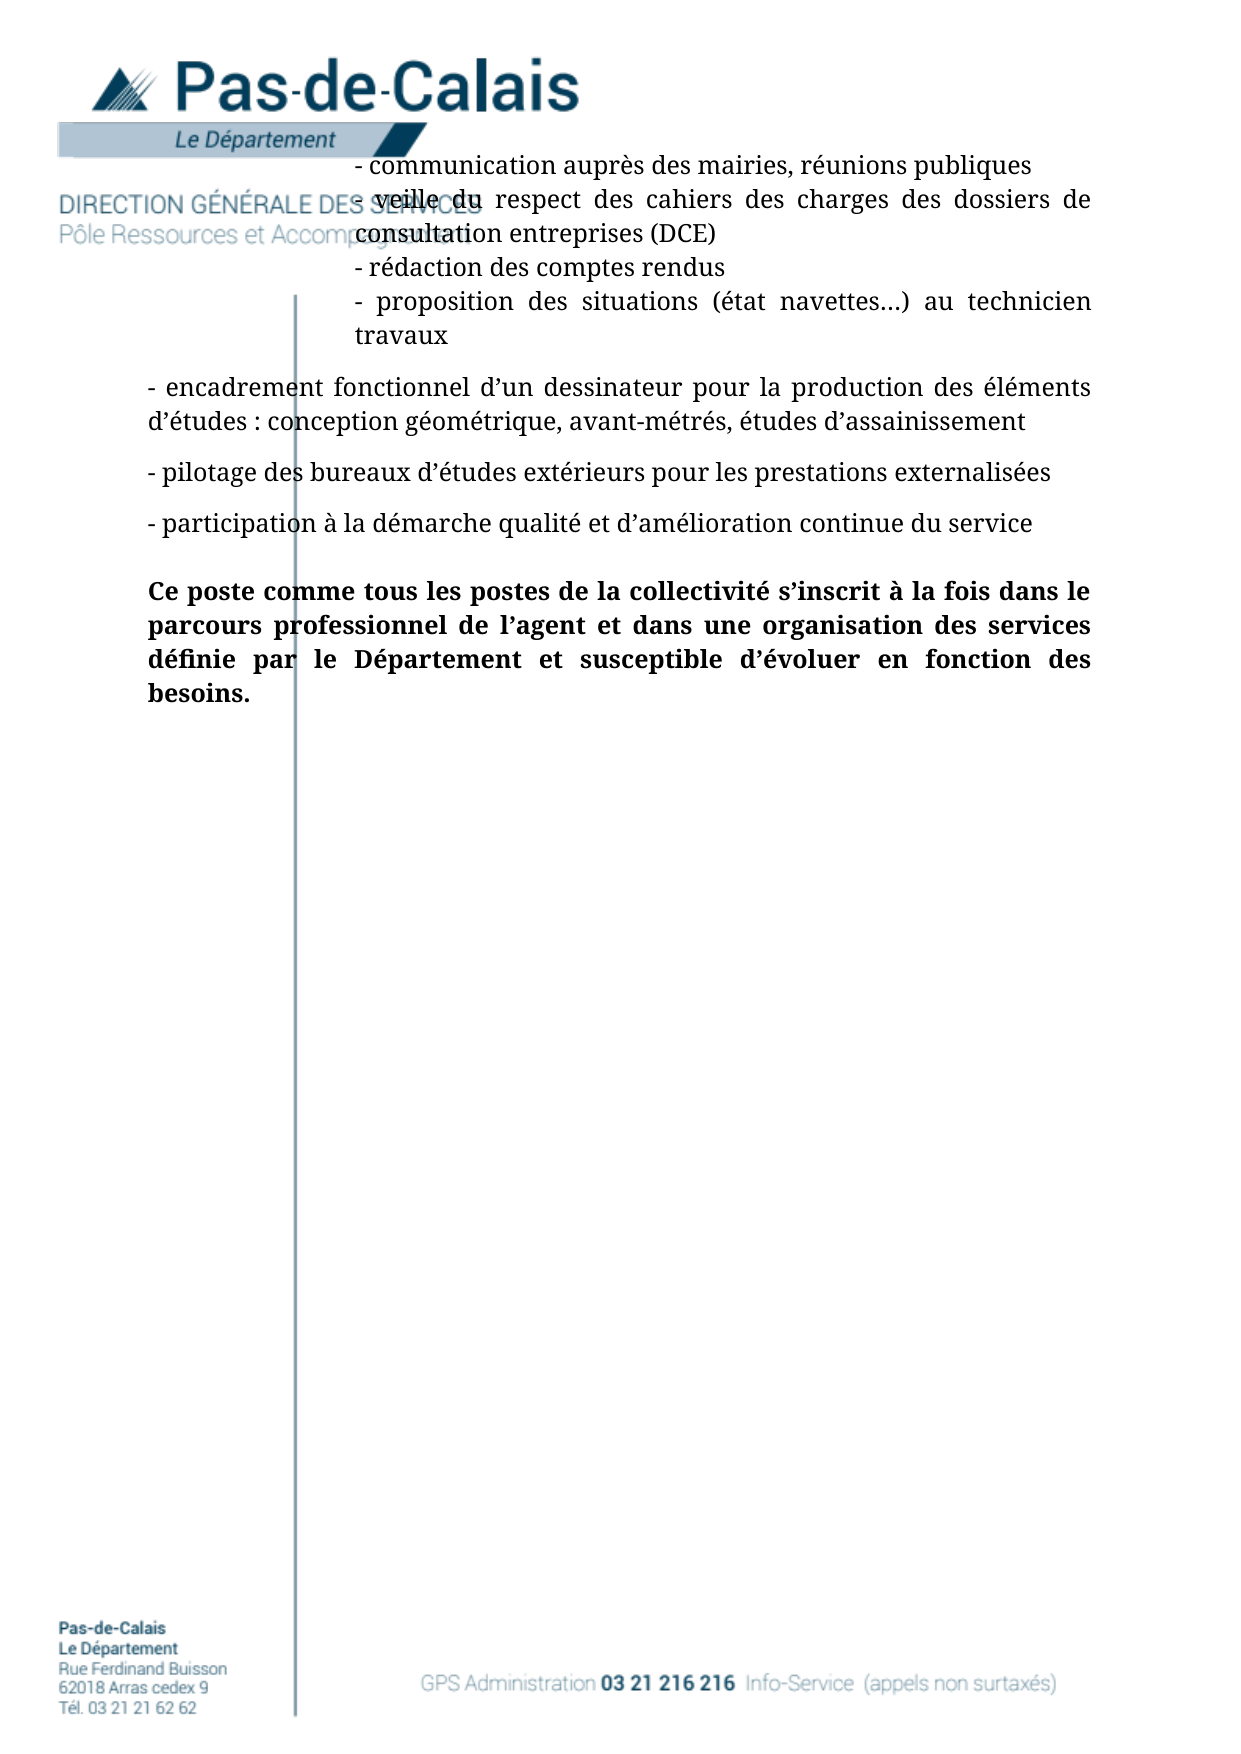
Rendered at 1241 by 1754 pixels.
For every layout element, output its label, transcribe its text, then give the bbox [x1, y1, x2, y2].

text Ce poste comme tous les postes de la collectivité s’inscrit à la fois dans le parcours professionnel de l’agent et dans une organisation des services définie par le Département et susceptible d’évoluer en fonction des besoins. [148, 574, 1092, 710]
text - proposition des situations (état navettes…) au technicien travaux [354, 284, 1092, 352]
text - encadrement fonctionnel d’un dessinateur pour la production des éléments d’études : conception géométrique, avant-métrés, études d’assainissement [148, 369, 1092, 437]
text - pilotage des bureaux d’études extérieurs pour les prestations externalisées [148, 454, 1092, 488]
text - participation à la démarche qualité et d’amélioration continue du service [148, 506, 1092, 539]
text - communication auprès des mairies, réunions publiques [354, 148, 1092, 182]
text - veille du respect des cahiers des charges des dossiers de consultation entreprises (DCE) [354, 182, 1092, 250]
text - rédaction des comptes rendus [354, 250, 1092, 284]
